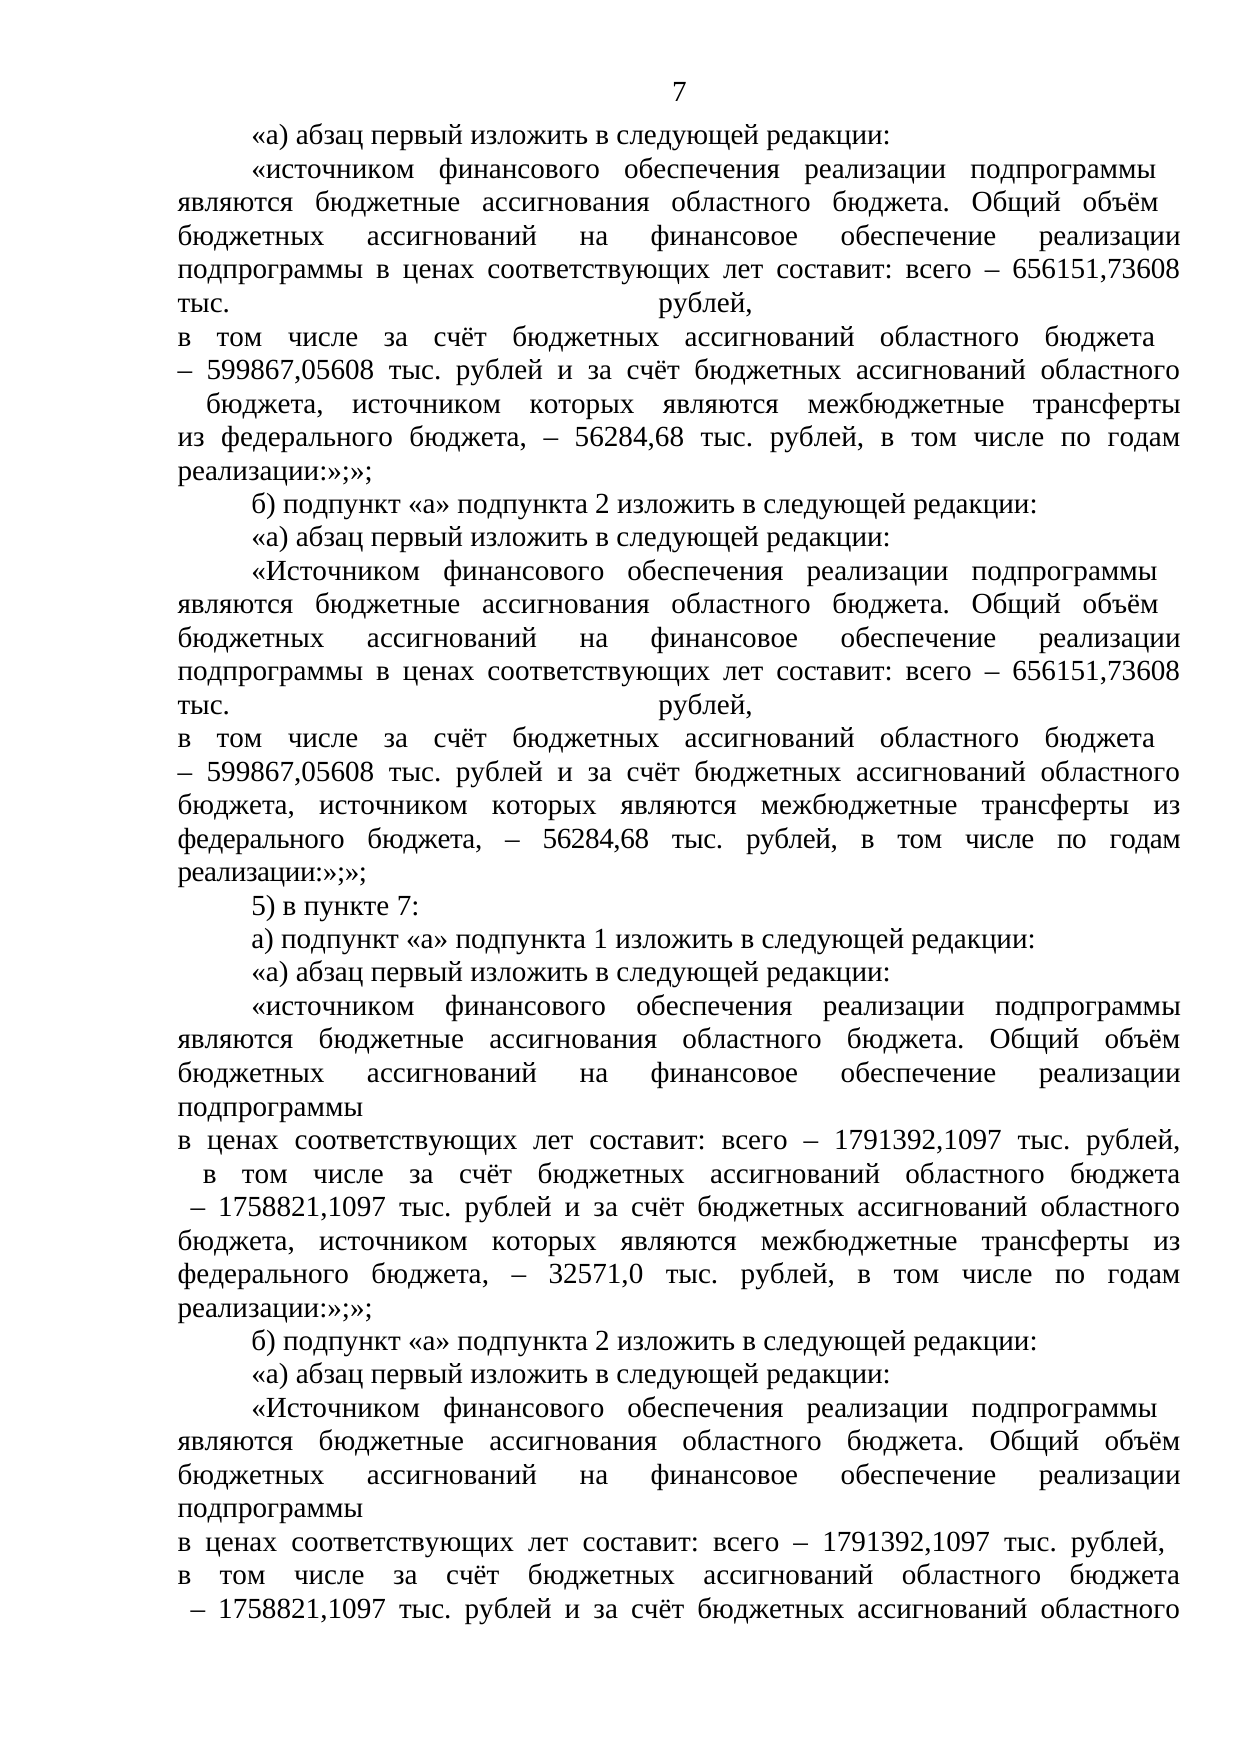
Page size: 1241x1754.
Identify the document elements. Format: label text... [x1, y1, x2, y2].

text 5) в пункте 7: [177, 888, 1181, 922]
text «а) абзац первый изложить в следующей редакции: [177, 118, 1181, 151]
text «а) абзац первый изложить в следующей редакции: [177, 520, 1181, 553]
text б) подпункт «а» подпункта 2 изложить в следующей редакции: [177, 486, 1181, 520]
text «источником финансового обеспечения реализации подпрограммы являются бюджетные ассигнования областного бюджета. Общий объём бюджетных ассигнований на финансовое обеспечение реализации подпрограммы в ценах соответствующих лет составит: всего – 656151,73608 тыс. рублей, в том числе за счёт бюджетных ассигнований областного бюджета – 599867,05608 тыс. рублей и за счёт бюджетных ассигнований областного бюджета, источником которых являются межбюджетные трансферты из федерального бюджета, – 56284,68 тыс. рублей, в том числе по годам реализации:»;»; [177, 151, 1181, 486]
text «а) абзац первый изложить в следующей редакции: [177, 1357, 1181, 1390]
text «источником финансового обеспечения реализации подпрограммы являются бюджетные ассигнования областного бюджета. Общий объём бюджетных ассигнований на финансовое обеспечение реализации подпрограммы в ценах соответствующих лет составит: всего – 1791392,1097 тыс. рублей, в том числе за счёт бюджетных ассигнований областного бюджета – 1758821,1097 тыс. рублей и за счёт бюджетных ассигнований областного бюджета, источником которых являются межбюджетные трансферты из федерального бюджета, – 32571,0 тыс. рублей, в том числе по годам реализации:»;»; [177, 988, 1181, 1323]
text «а) абзац первый изложить в следующей редакции: [177, 955, 1181, 988]
text а) подпункт «а» подпункта 1 изложить в следующей редакции: [177, 922, 1181, 955]
text б) подпункт «а» подпункта 2 изложить в следующей редакции: [177, 1323, 1181, 1357]
text «Источником финансового обеспечения реализации подпрограммы являются бюджетные ассигнования областного бюджета. Общий объём бюджетных ассигнований на финансовое обеспечение реализации подпрограммы в ценах соответствующих лет составит: всего – 656151,73608 тыс. рублей, в том числе за счёт бюджетных ассигнований областного бюджета – 599867,05608 тыс. рублей и за счёт бюджетных ассигнований областного бюджета, источником которых являются межбюджетные трансферты из федерального бюджета, – 56284,68 тыс. рублей, в том числе по годам реализации:»;»; [177, 553, 1181, 888]
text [177, 1390, 1181, 1624]
